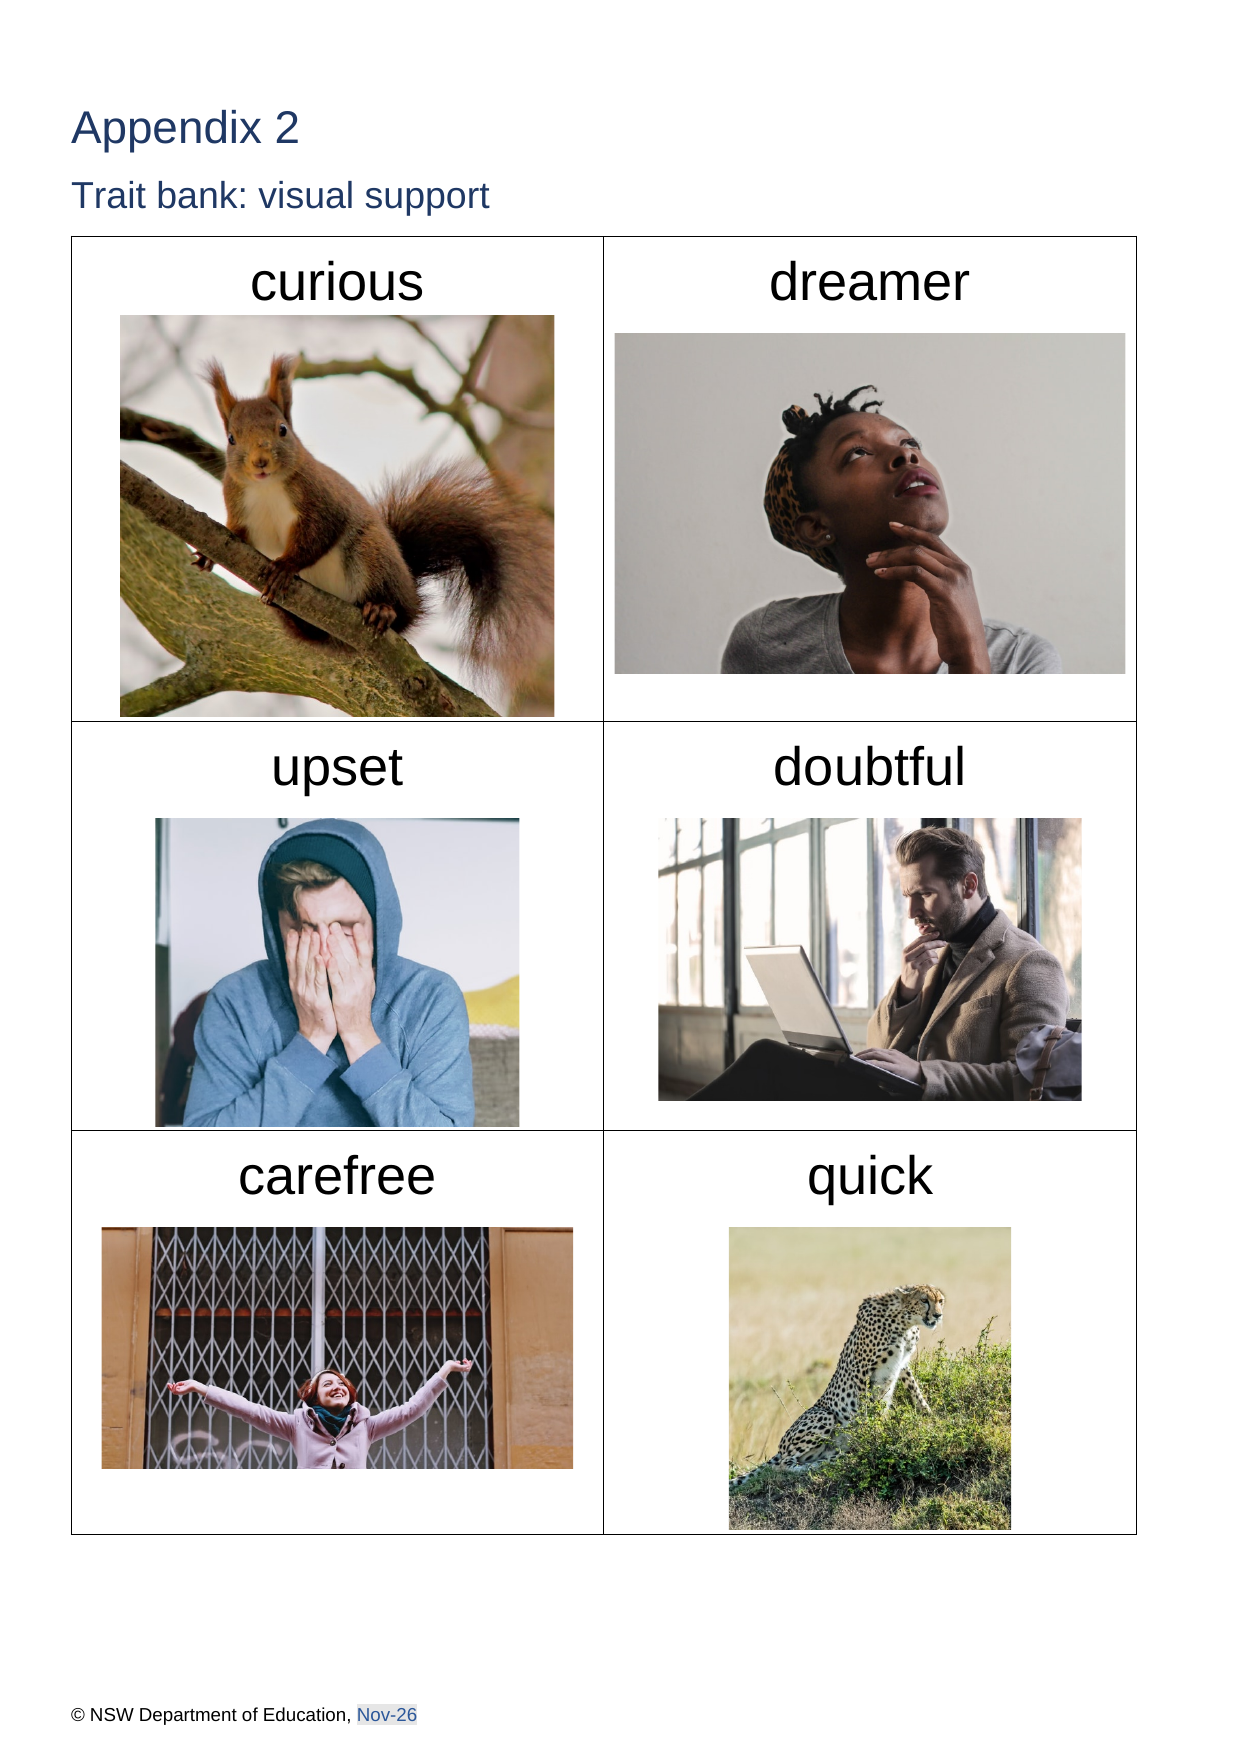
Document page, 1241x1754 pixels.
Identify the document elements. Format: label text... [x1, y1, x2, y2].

picture [155, 818, 520, 1127]
table_cell doubtful [604, 722, 1136, 1130]
subtitle Appendix 2 [71, 100, 1169, 153]
picture [120, 315, 555, 717]
table_header dreamer [604, 237, 1136, 721]
subtitle Trait bank: visual support [71, 173, 1169, 217]
picture [728, 1227, 1012, 1530]
table_cell upset [72, 722, 603, 1130]
picture [658, 818, 1082, 1101]
table_cell carefree [72, 1131, 603, 1534]
picture [101, 1227, 574, 1469]
picture [614, 333, 1126, 674]
table_cell quick [604, 1131, 1136, 1534]
table_header curious [72, 237, 603, 721]
